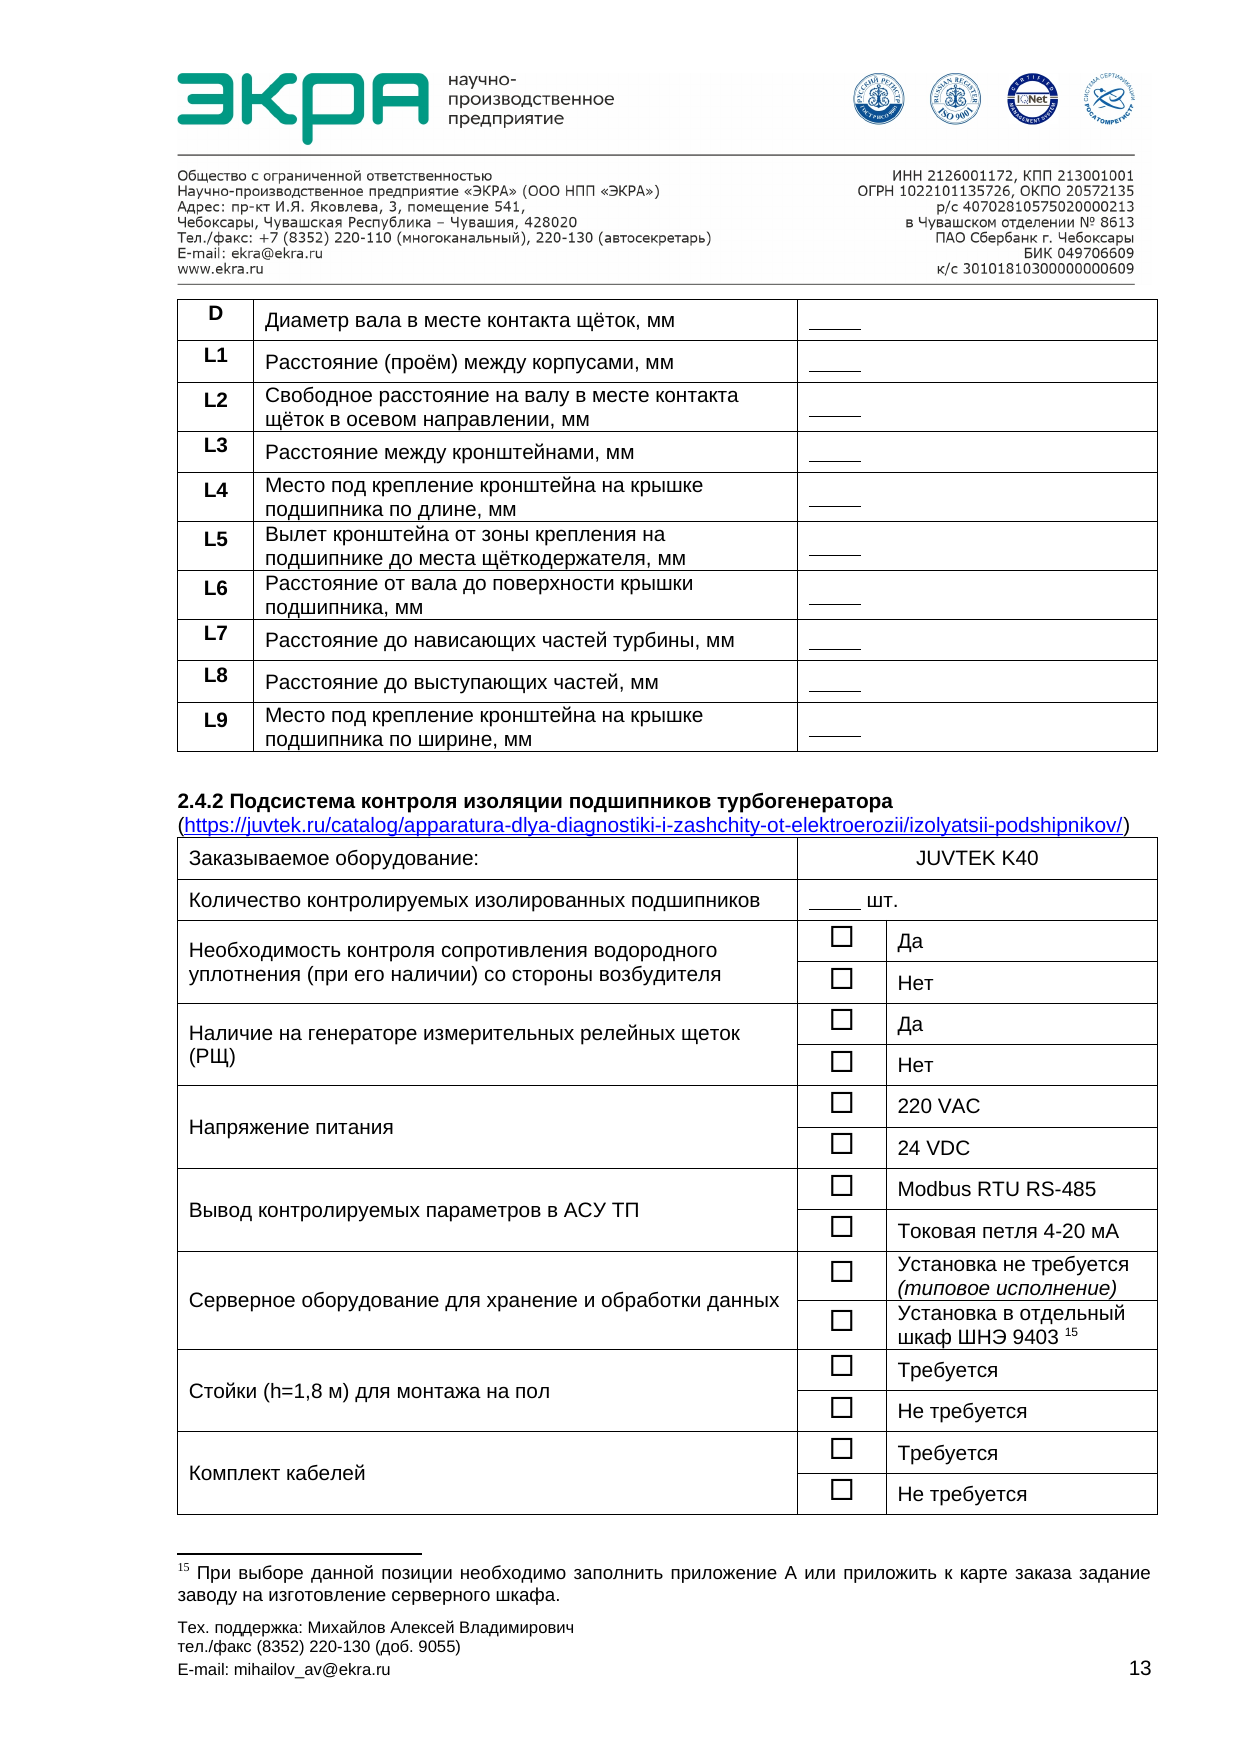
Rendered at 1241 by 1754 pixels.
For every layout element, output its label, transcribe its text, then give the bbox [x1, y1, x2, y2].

table_cell [798, 1004, 886, 1044]
table_cell D [178, 300, 253, 340]
table_cell Напряжение питания [178, 1086, 797, 1168]
table_cell [798, 1432, 886, 1473]
table_cell [798, 1169, 886, 1209]
table_cell [798, 661, 1157, 702]
table_cell [798, 432, 1157, 472]
table_cell 220 VAC [887, 1086, 1157, 1127]
table_cell L6 [178, 571, 253, 619]
table_cell Стойки (h=1,8 м) для монтажа на пол [178, 1350, 797, 1431]
table_cell [798, 1045, 886, 1085]
table_cell [798, 473, 1157, 521]
table_cell Расстояние до нависающих частей турбины, мм [254, 620, 797, 660]
table_header JUVTEK K40 [798, 838, 1157, 878]
table_cell L1 [178, 341, 253, 382]
table_cell Нет [887, 962, 1157, 1002]
table_cell шт. [798, 880, 1157, 920]
table_cell [798, 1301, 886, 1348]
table_cell Место под крепление кронштейна на крышке подшипника по ширине, мм [254, 703, 797, 751]
table_cell L5 [178, 522, 253, 570]
table_cell [798, 1391, 886, 1431]
table_cell Расстояние от вала до поверхности крышки подшипника, мм [254, 571, 797, 619]
table_cell [798, 620, 1157, 660]
picture [177, 73, 1152, 285]
table_cell 24 VDC [887, 1128, 1157, 1168]
table_cell Нет [887, 1045, 1157, 1085]
table_cell [798, 383, 1157, 431]
table_cell [798, 1210, 886, 1251]
table_cell [798, 1474, 886, 1514]
table_cell L9 [178, 703, 253, 751]
table_cell Расстояние (проём) между корпусами, мм [254, 341, 797, 382]
table_cell Серверное оборудование для хранение и обработки данных [178, 1252, 797, 1348]
table_cell [798, 341, 1157, 382]
table_cell Вылет кронштейна от зоны крепления на подшипнике до места щёткодержателя, мм [254, 522, 797, 570]
table_cell [798, 1252, 886, 1299]
table_cell Расстояние между кронштейнами, мм [254, 432, 797, 472]
table_cell Требуется [887, 1350, 1157, 1390]
table_cell [798, 1350, 886, 1390]
table_cell [798, 522, 1157, 570]
table_cell Комплект кабелей [178, 1432, 797, 1514]
table_cell Требуется [887, 1432, 1157, 1473]
table_cell L2 [178, 383, 253, 431]
table_cell Да [887, 1004, 1157, 1044]
table_cell Диаметр вала в месте контакта щёток, мм [254, 300, 797, 340]
table_cell Не требуется [887, 1474, 1157, 1514]
table_cell Свободное расстояние на валу в месте контакта щёток в осевом направлении, мм [254, 383, 797, 431]
table_cell Установка не требуется (типовое исполнение) [887, 1252, 1157, 1299]
table_cell Количество контролируемых изолированных подшипников [178, 880, 797, 920]
table_cell L3 [178, 432, 253, 472]
table_cell [798, 1128, 886, 1168]
table_header Заказываемое оборудование: [178, 838, 797, 878]
table_cell [798, 1086, 886, 1127]
table_cell Не требуется [887, 1391, 1157, 1431]
table_cell Modbus RTU RS-485 [887, 1169, 1157, 1209]
table_cell L4 [178, 473, 253, 521]
table_cell L7 [178, 620, 253, 660]
table_cell Вывод контролируемых параметров в АСУ ТП [178, 1169, 797, 1251]
table_cell [798, 300, 1157, 340]
table_cell Токовая петля 4-20 мА [887, 1210, 1157, 1251]
table_cell Место под крепление кронштейна на крышке подшипника по длине, мм [254, 473, 797, 521]
table_cell [798, 571, 1157, 619]
table_cell Расстояние до выступающих частей, мм [254, 661, 797, 702]
table_cell [798, 962, 886, 1002]
table_cell Установка в отдельный шкаф ШНЭ 9403 [887, 1301, 1157, 1348]
table_cell Необходимость контроля сопротивления водородного уплотнения (при его наличии) со стороны возбудителя [178, 921, 797, 1002]
table_cell Да [887, 921, 1157, 961]
text 2.4.2 Подсистема контроля изоляции подшипников турбогенератора (https://juvtek.ru/catalog/apparatura-dlya-diagnostiki-i-zashchity-ot-elektroerozii/izolyatsii-podshipnikov/) [177, 789, 1152, 837]
table_cell L8 [178, 661, 253, 702]
table_cell Наличие на генераторе измерительных релейных щеток (РЩ) [178, 1004, 797, 1085]
table_cell [798, 921, 886, 961]
table_cell [798, 703, 1157, 751]
